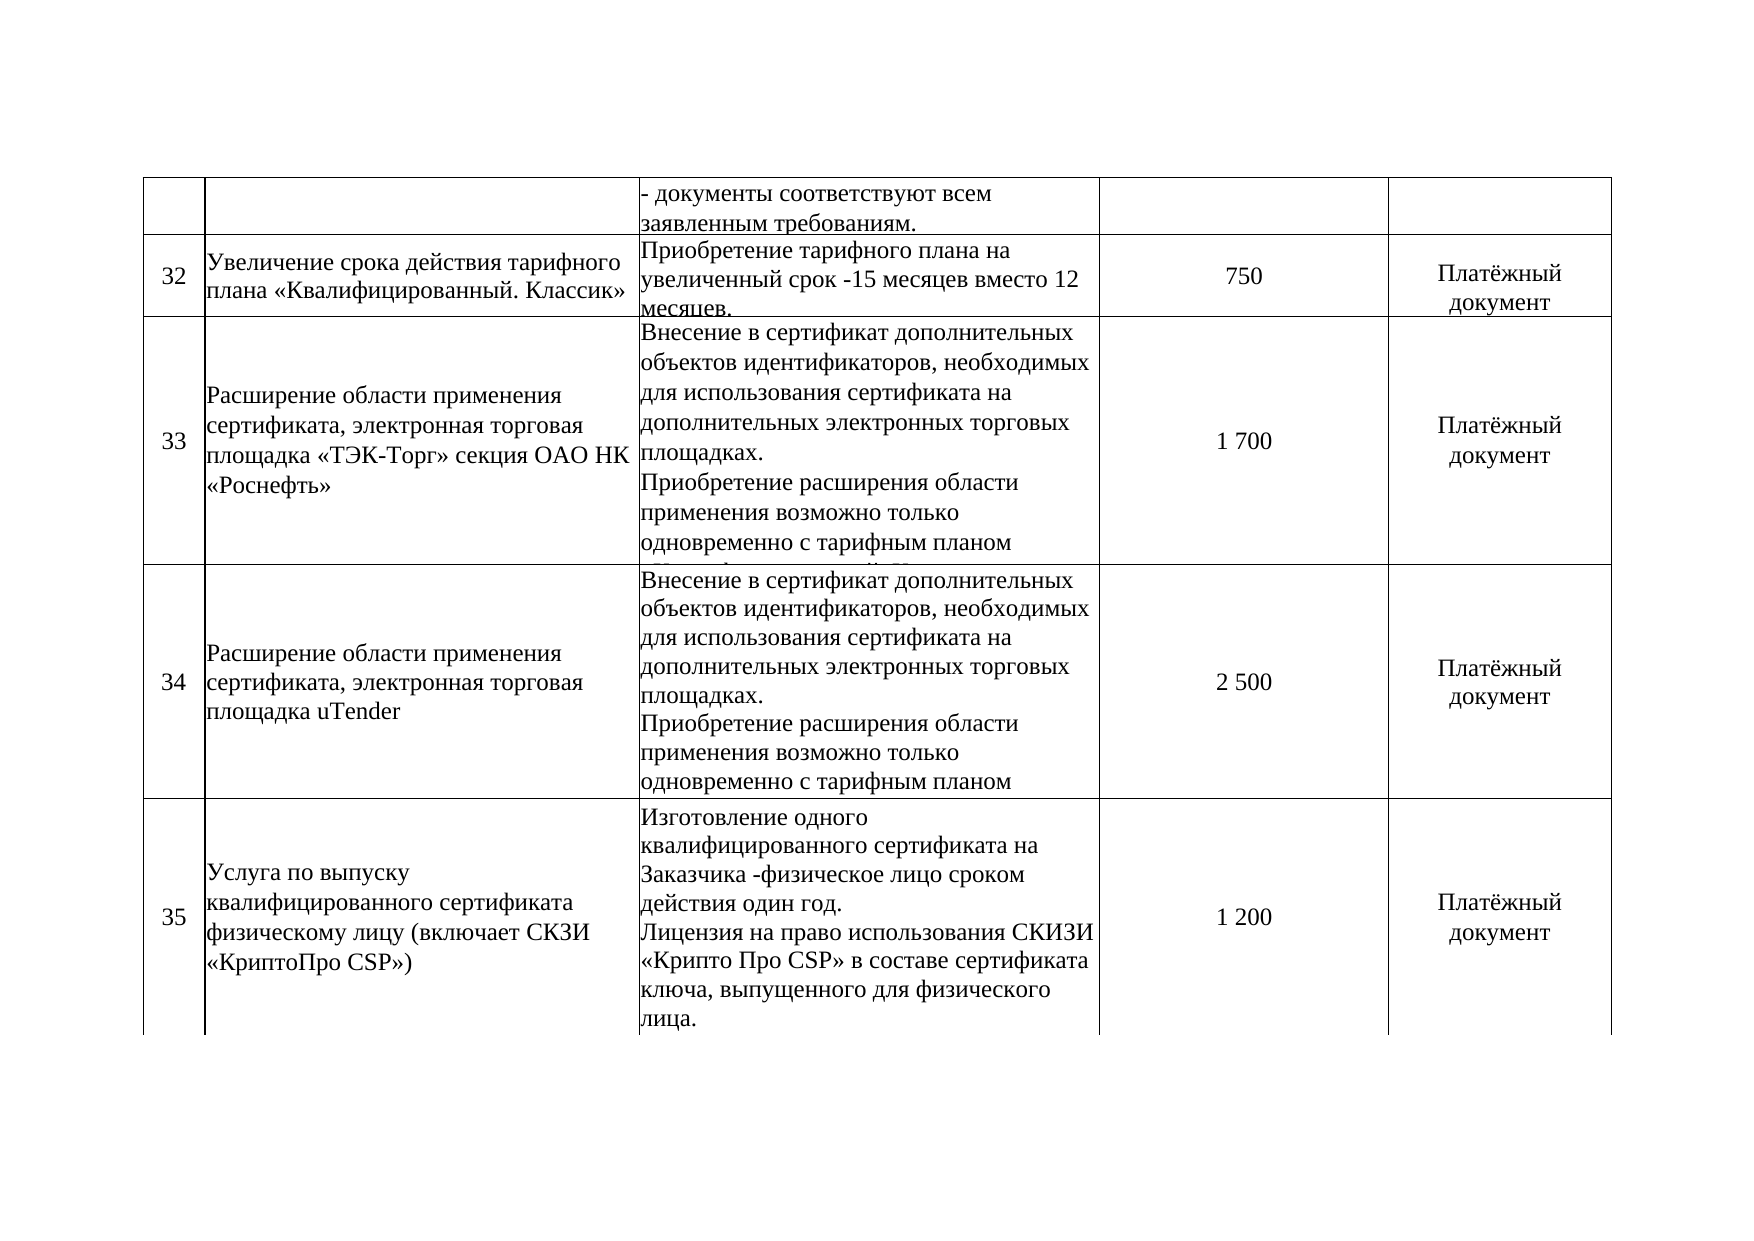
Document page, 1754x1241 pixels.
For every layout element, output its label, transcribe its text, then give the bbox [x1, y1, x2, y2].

table_header [1100, 178, 1388, 234]
table_cell 2 500 [1100, 565, 1388, 798]
table_cell 32 [144, 235, 204, 316]
table_header [1389, 178, 1611, 234]
table_cell 34 [144, 565, 204, 798]
table_cell Платёжный документ [1389, 235, 1611, 316]
table_cell Расширение области применения сертификата, электронная торговая площадка «ТЭК-Торг» секция ОАО НК «Роснефть» [206, 317, 639, 564]
table_cell Платёжный документ [1389, 799, 1611, 1034]
table_header [206, 178, 639, 234]
table_cell 33 [144, 317, 204, 564]
table_cell Платёжный документ [1389, 565, 1611, 798]
table_cell Платёжный документ [1389, 317, 1611, 564]
table_cell Увеличение срока действия тарифного плана «Квалифицированный. Классик» [206, 235, 639, 316]
table_cell 35 [144, 799, 204, 1034]
table_cell 1 200 [1100, 799, 1388, 1034]
table_cell Внесение в сертификат дополнительных объектов идентификаторов, необходимых для использования сертификата на дополнительных электронных торговых площадках. Приобретение расширения области применения возможно только одновременно с тарифным планом «Квалифицированный. Классик» [640, 565, 1099, 798]
table_cell Услуга по выпуску квалифицированного сертификата физическому лицу (включает СКЗИ «КриптоПро CSP») [206, 799, 639, 1034]
table_cell Внесение в сертификат дополнительных объектов идентификаторов, необходимых для использования сертификата на дополнительных электронных торговых площадках. Приобретение расширения области применения возможно только одновременно с тарифным планом «Квалифицированный. Классик» [640, 317, 1099, 564]
table_cell Расширение области применения сертификата, электронная торговая площадка uTender [206, 565, 639, 798]
table_cell 1 700 [1100, 317, 1388, 564]
table_cell Изготовление одного квалифицированного сертификата на Заказчика -физическое лицо сроком действия один год. Лицензия на право использования СКИЗИ «Крипто Про CSP» в составе сертификата ключа, выпущенного для физического лица. [640, 799, 1099, 1034]
table_cell 750 [1100, 235, 1388, 316]
table_header [144, 178, 204, 234]
table_header - документы соответствуют всем заявленным требованиям. [640, 178, 1099, 234]
table_cell Приобретение тарифного плана на увеличенный срок -15 месяцев вместо 12 месяцев. [640, 235, 1099, 316]
